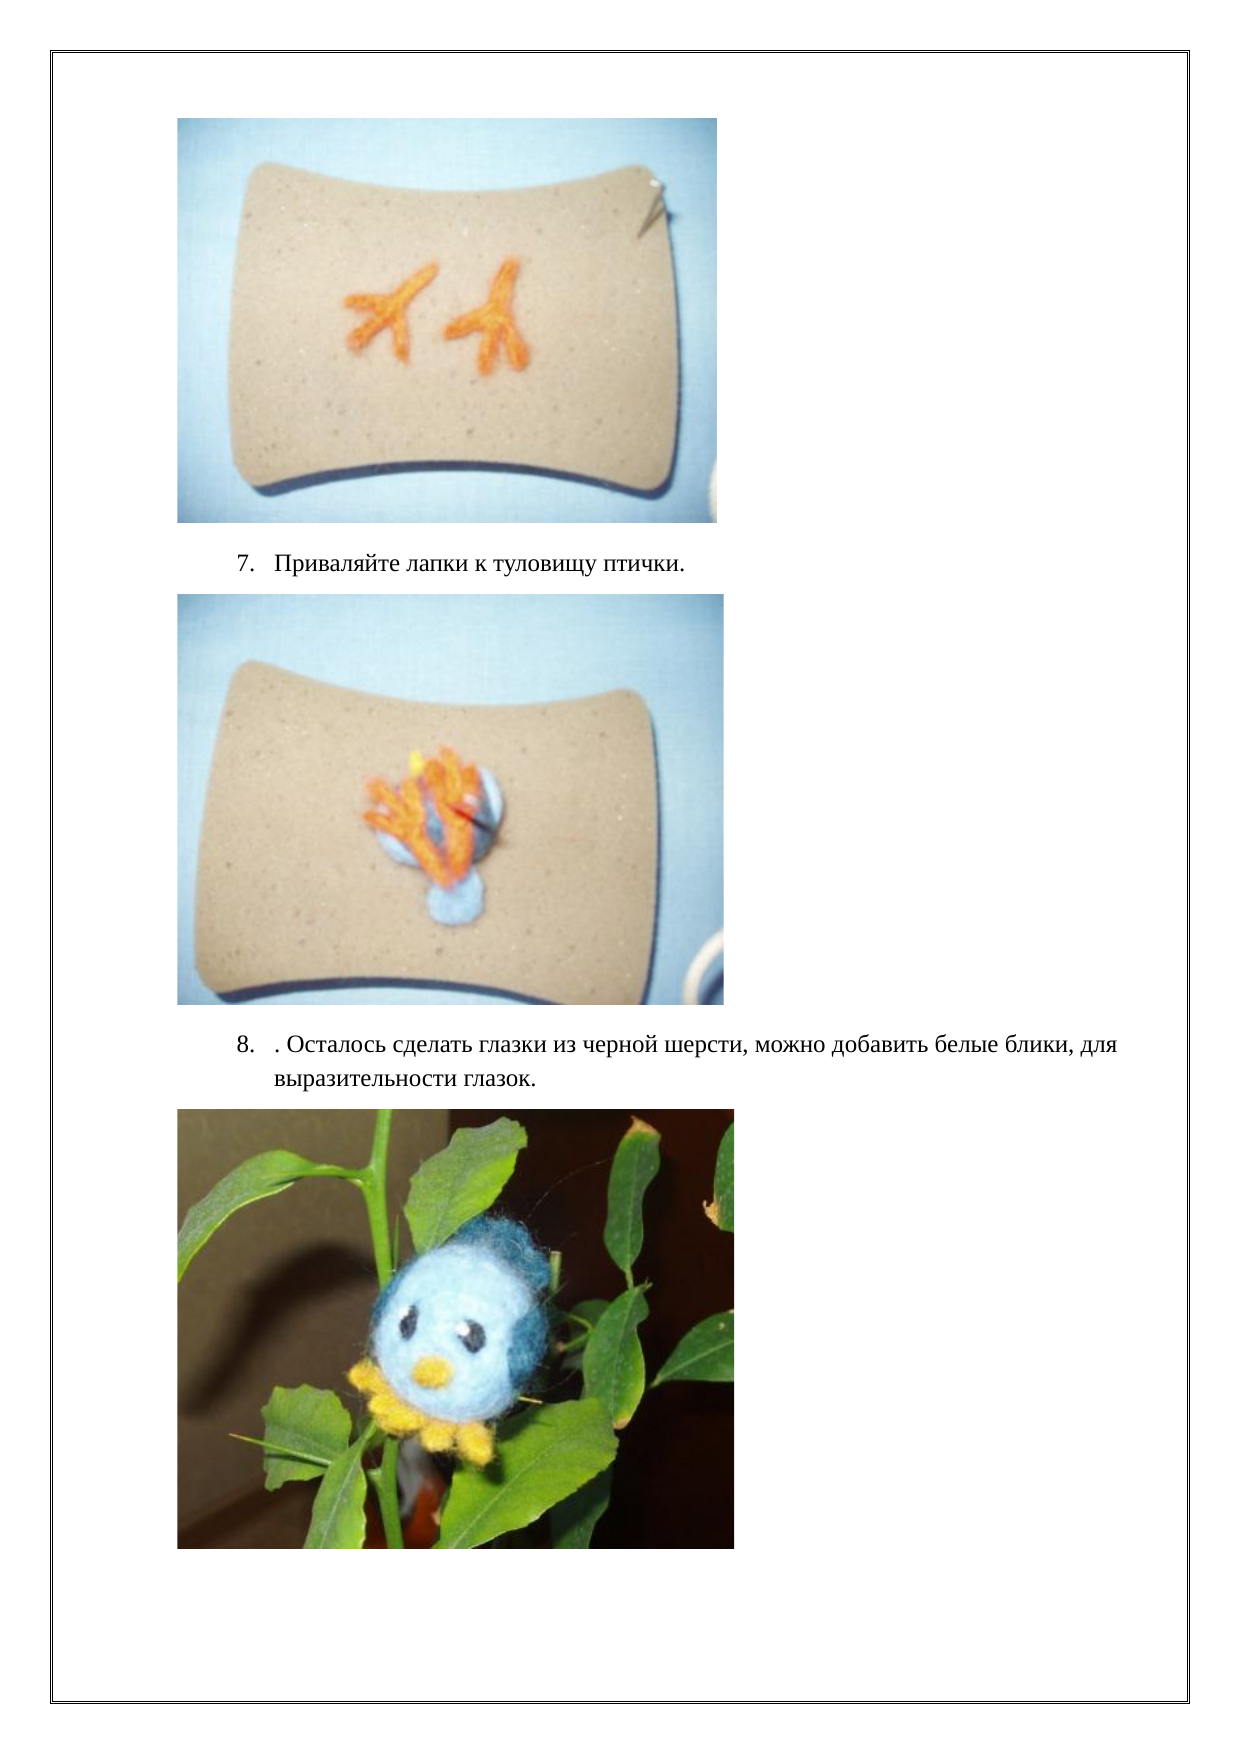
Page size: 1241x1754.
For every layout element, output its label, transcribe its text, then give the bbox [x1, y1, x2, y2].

list Приваляйте лапки к туловищу птички. [236, 548, 1152, 577]
list . Осталось сделать глазки из черной шерсти, можно добавить белые блики, для выразительности глазок. [236, 1029, 1152, 1092]
picture [177, 1109, 735, 1549]
picture [177, 594, 724, 1005]
picture [177, 118, 717, 523]
